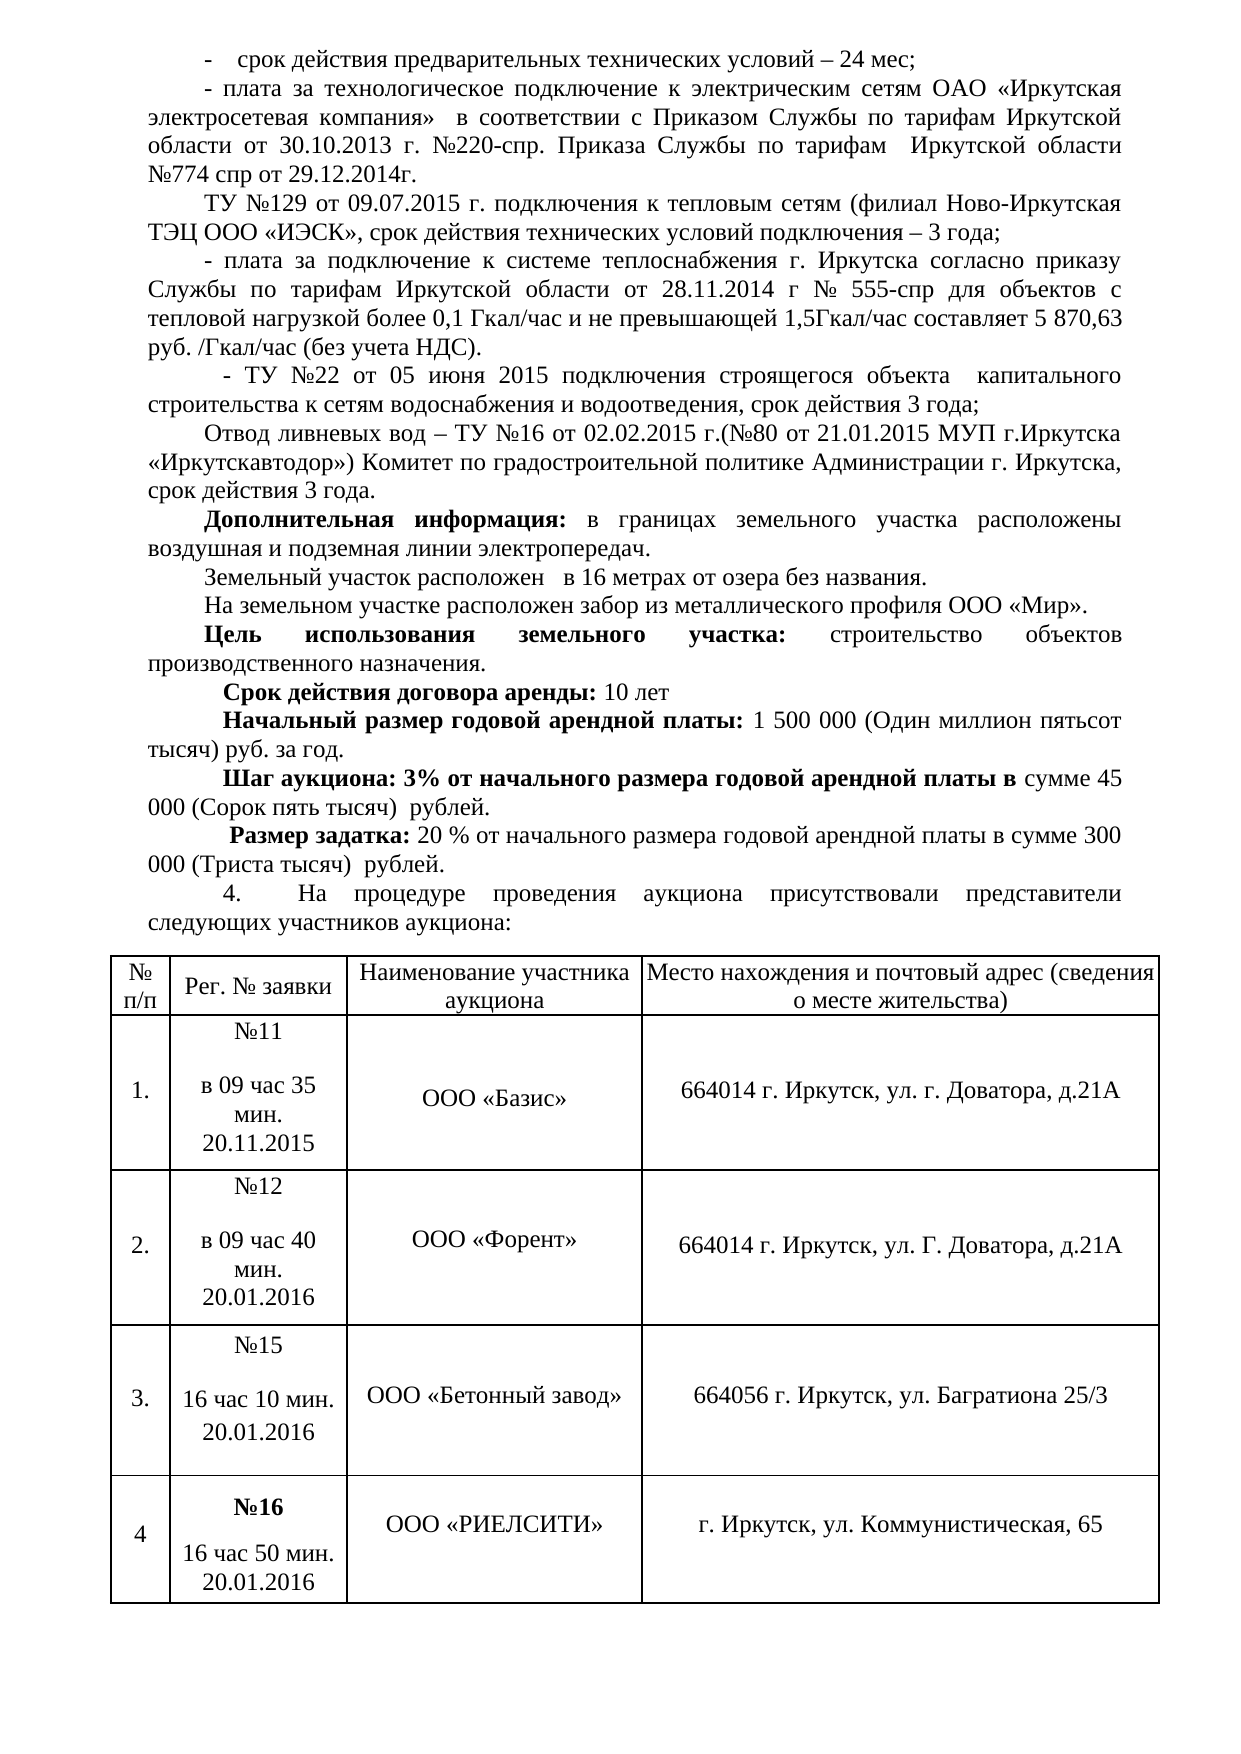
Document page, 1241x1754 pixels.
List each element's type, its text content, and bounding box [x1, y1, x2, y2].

text - плата за подключение к системе теплоснабжения г. Иркутска согласно приказу Службы по тарифам Иркутской области от 28.11.2014 г № 555-спр для объектов с тепловой нагрузкой более 0,1 Гкал/час и не превышающей 1,5Гкал/час составляет 5 870,63 руб. /Гкал/час (без учета НДС). [148, 246, 1122, 361]
table_header Наименование участника аукциона [348, 957, 641, 1014]
table_cell 3. [112, 1326, 169, 1475]
table_cell 664056 г. Иркутск, ул. Багратиона 25/3 [643, 1326, 1158, 1475]
table_cell ООО «Бетонный завод» [348, 1326, 641, 1475]
list На процедуре проведения аукциона присутствовали представители следующих участников аукциона: [148, 878, 1122, 936]
text ТУ №129 от 09.07.2015 г. подключения к тепловым сетям (филиал Ново-Иркутская ТЭЦ ООО «ИЭСК», срок действия технических условий подключения – 3 года; [148, 188, 1122, 246]
table_cell 664014 г. Иркутск, ул. Г. Доватора, д.21А [643, 1171, 1158, 1324]
table_header Рег. № заявки [171, 957, 346, 1014]
text - ТУ №22 от 05 июня 2015 подключения строящегося объекта капитального строительства к сетям водоснабжения и водоотведения, срок действия 3 года; [148, 361, 1122, 418]
text Земельный участок расположен в 16 метрах от озера без названия. [148, 562, 1122, 591]
table_cell №11 в 09 час 35 мин. 20.11.2015 [171, 1016, 346, 1169]
text Отвод ливневых вод – ТУ №16 от 02.02.2015 г.(№80 от 21.01.2015 МУП г.Иркутска «Иркутскавтодор») Комитет по градостроительной политике Администрации г. Иркутска, срок действия 3 года. [148, 418, 1122, 504]
table_cell №12 в 09 час 40 мин. 20.01.2016 [171, 1171, 346, 1324]
table_cell ООО «Форент» [348, 1171, 641, 1324]
table_cell ООО «Базис» [348, 1016, 641, 1169]
text На земельном участке расположен забор из металлического профиля ООО «Мир». [148, 591, 1122, 619]
table_cell 4 [112, 1476, 169, 1602]
text - срок действия предварительных технических условий – 24 мес; [148, 44, 1122, 73]
table_cell №16 16 час 50 мин. 20.01.2016 [171, 1476, 346, 1602]
table_header № п/п [112, 957, 169, 1014]
text Размер задатка: 20 % от начального размера годовой арендной платы в сумме 300 000 (Триста тысяч) рублей. [148, 821, 1122, 878]
text Цель использования земельного участка: строительство объектов производственного назначения. [148, 619, 1122, 677]
table_cell №15 16 час 10 мин. 20.01.2016 [171, 1326, 346, 1475]
text Начальный размер годовой арендной платы: 1 500 000 (Один миллион пятьсот тысяч) руб. за год. [148, 706, 1122, 763]
text Дополнительная информация: в границах земельного участка расположены воздушная и подземная линии электропередач. [148, 504, 1122, 562]
text Шаг аукциона: 3% от начального размера годовой арендной платы в сумме 45 000 (Сорок пять тысяч) рублей. [148, 763, 1122, 821]
table_header Место нахождения и почтовый адрес (сведения о месте жительства) [643, 957, 1158, 1014]
table_cell 1. [112, 1016, 169, 1169]
text - плата за технологическое подключение к электрическим сетям ОАО «Иркутская электросетевая компания» в соответствии с Приказом Службы по тарифам Иркутской области от 30.10.2013 г. №220-спр. Приказа Службы по тарифам Иркутской области №774 спр от 29.12.2014г. [148, 73, 1122, 188]
table_cell ООО «РИЕЛСИТИ» [348, 1476, 641, 1602]
table_cell г. Иркутск, ул. Коммунистическая, 65 [643, 1476, 1158, 1602]
table_cell 664014 г. Иркутск, ул. г. Доватора, д.21А [643, 1016, 1158, 1169]
table_cell 2. [112, 1171, 169, 1324]
text Срок действия договора аренды: 10 лет [148, 677, 1122, 706]
